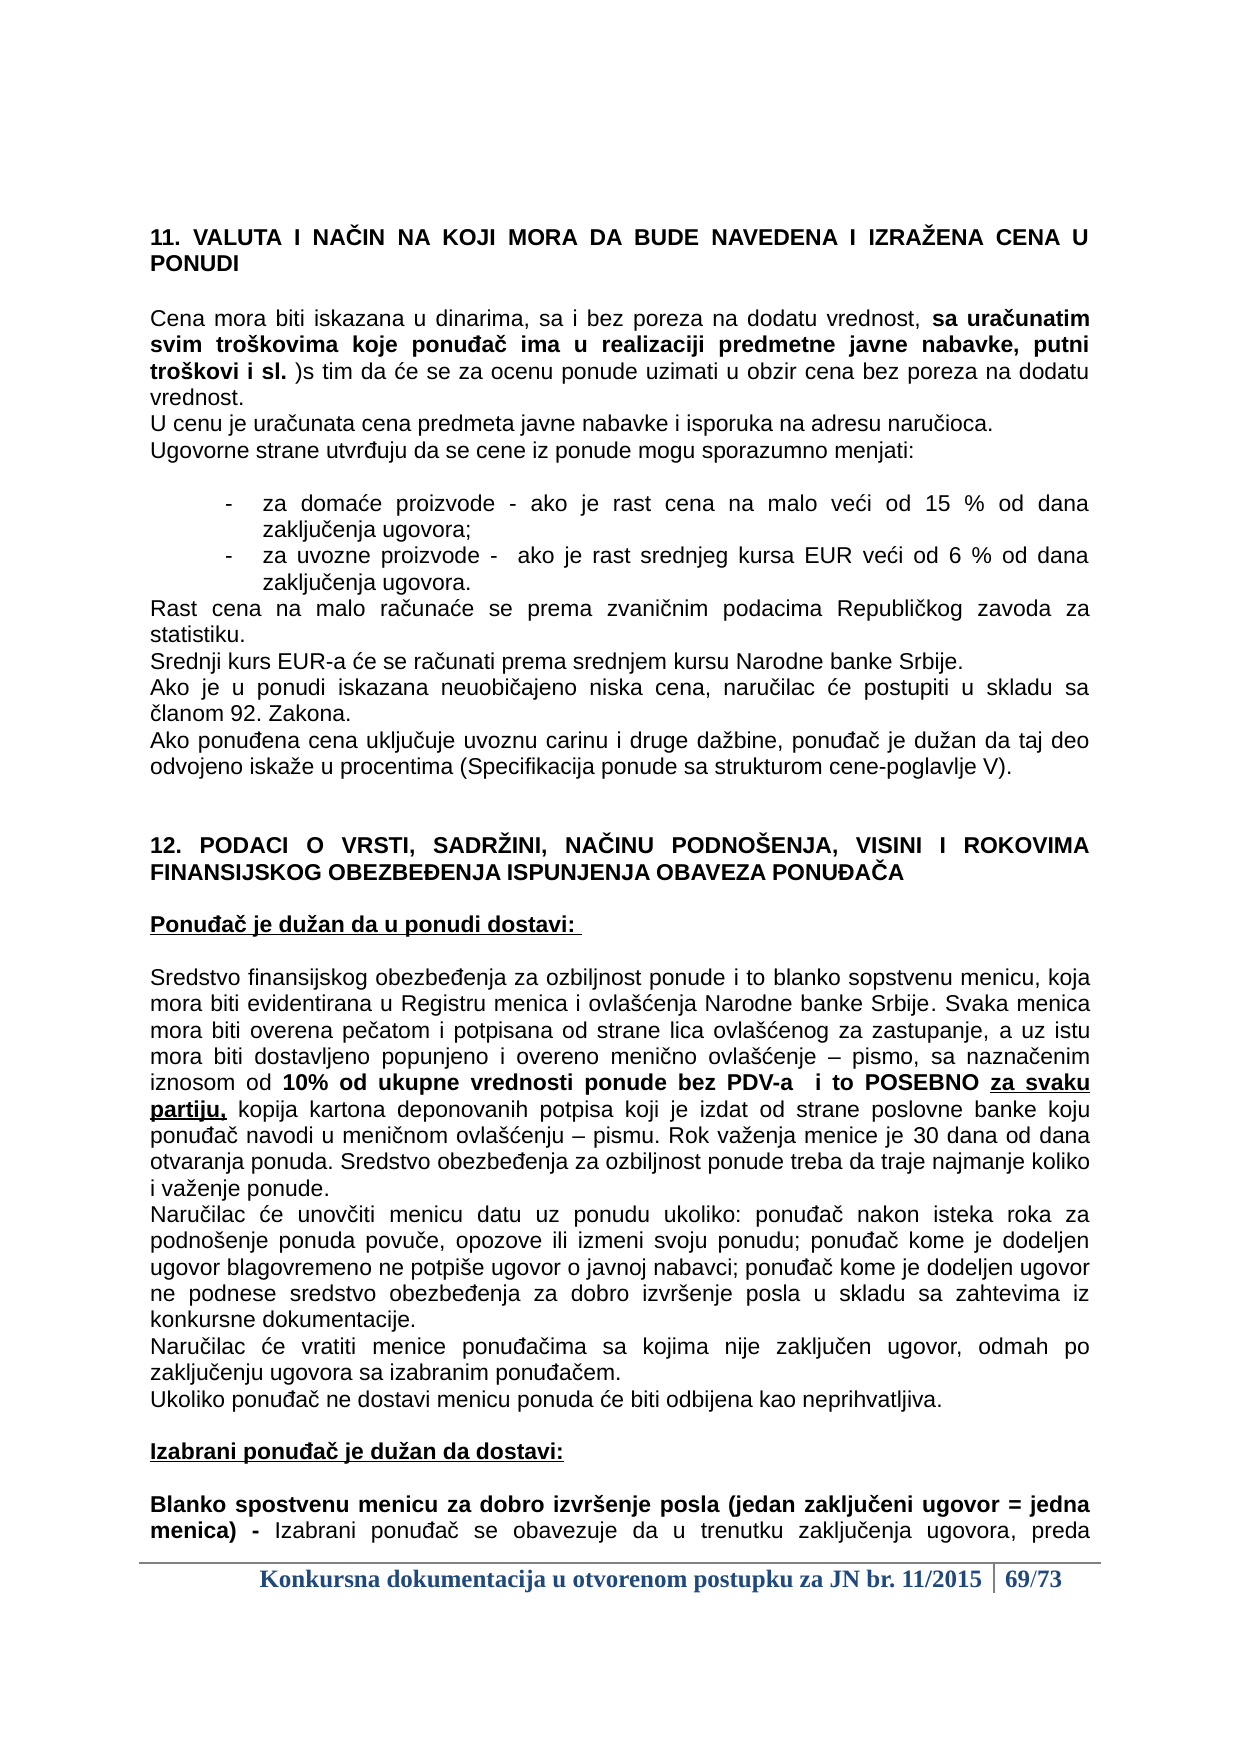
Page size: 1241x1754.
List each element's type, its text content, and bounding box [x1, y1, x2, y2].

text Ako ponuđena cena uključuje uvoznu carinu i druge dažbine, ponuđač je dužan da taj deo odvojeno iskaže u procentima (Specifikacija ponude sa strukturom cene-poglavlje V). [150, 727, 1090, 779]
text Izabrani ponuđač je dužan da dostavi: [150, 1438, 1090, 1464]
text 12. PODACI O VRSTI, SADRŽINI, NAČINU PODNOŠENJA, VISINI I ROKOVIMA FINANSIJSKOG OBEZBEĐENJA ISPUNJENJA OBAVEZA PONUĐAČA [150, 832, 1090, 885]
text U cenu je uračunata cena predmeta javne nabavke i isporuka na adresu naručioca. [150, 410, 1090, 437]
list za uvozne proizvode - ako je rast srednjeg kursa EUR veći od 6 % od dana zaključenja ugovora. [225, 542, 1090, 595]
text Ponuđač je dužan da u ponudi dostavi: [150, 911, 1090, 937]
text Rast cena na malo računaće se prema zvaničnim podacima Republičkog zavoda za statistiku. [150, 595, 1090, 648]
text Ako je u ponudi iskazana neuobičajeno niska cena, naručilac će postupiti u skladu sa članom 92. Zakona. [150, 674, 1090, 727]
text Srednji kurs EUR-a će se računati prema srednjem kursu Narodne banke Srbije. [150, 648, 1090, 674]
text 11. VALUTA I NAČIN NA KOJI MORA DA BUDE NAVEDENA I IZRAŽENA CENA U PONUDI [150, 223, 1090, 276]
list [150, 1491, 1090, 1544]
list Ukoliko ponuđač ne dostavi menicu ponuda će biti odbijena kao neprihvatljiva. [150, 1386, 1090, 1412]
text Cena mora biti iskazana u dinarima, sa i bez poreza na dodatu vrednost, sa uračunatim svim troškovima koje ponuđač ima u realizaciji predmetne javne nabavke, putni troškovi i sl. )s tim da će se za ocenu ponude uzimati u obzir cena bez poreza na dodatu vrednost. [150, 305, 1090, 410]
text Ugovorne strane utvrđuju da se cene iz ponude mogu sporazumno menjati: [150, 437, 1090, 463]
list za domaće proizvode - ako je rast cena na malo veći od 15 % od dana zaključenja ugovora; [225, 489, 1090, 542]
list Naručilac će vratiti menice ponuđačima sa kojima nije zaključen ugovor, odmah po zaključenju ugovora sa izabranim ponuđačem. [150, 1333, 1090, 1386]
list Sredstvo finansijskog obezbeđenja za ozbiljnost ponude i to blanko sopstvenu menicu, koja mora biti evidentirana u Registru menica i ovlašćenja Narodne banke Srbije. Svaka menica mora biti overena pečatom i potpisana od strane lica ovlašćenog za zastupanje, a uz istu mora biti dostavljeno popunjeno i overeno menično ovlašćenje – pismo, sa naznačenim iznosom od 10% od ukupne vrednosti ponude bez PDV-a i to POSEBNO za svaku partiju, kopija kartona deponovanih potpisa koji je izdat od strane poslovne banke koju ponuđač navodi u meničnom ovlašćenju – pismu. Rok važenja menice je 30 dana od dana otvaranja ponuda. Sredstvo obezbeđenja za ozbiljnost ponude treba da traje najmanje koliko i važenje ponude. [150, 964, 1090, 1201]
list Naručilac će unovčiti menicu datu uz ponudu ukoliko: ponuđač nakon isteka roka za podnošenje ponuda povuče, opozove ili izmeni svoju ponudu; ponuđač kome je dodeljen ugovor blagovremeno ne potpiše ugovor o javnoj nabavci; ponuđač kome je dodeljen ugovor ne podnese sredstvo obezbeđenja za dobro izvršenje posla u skladu sa zahtevima iz konkursne dokumentacije. [150, 1201, 1090, 1333]
